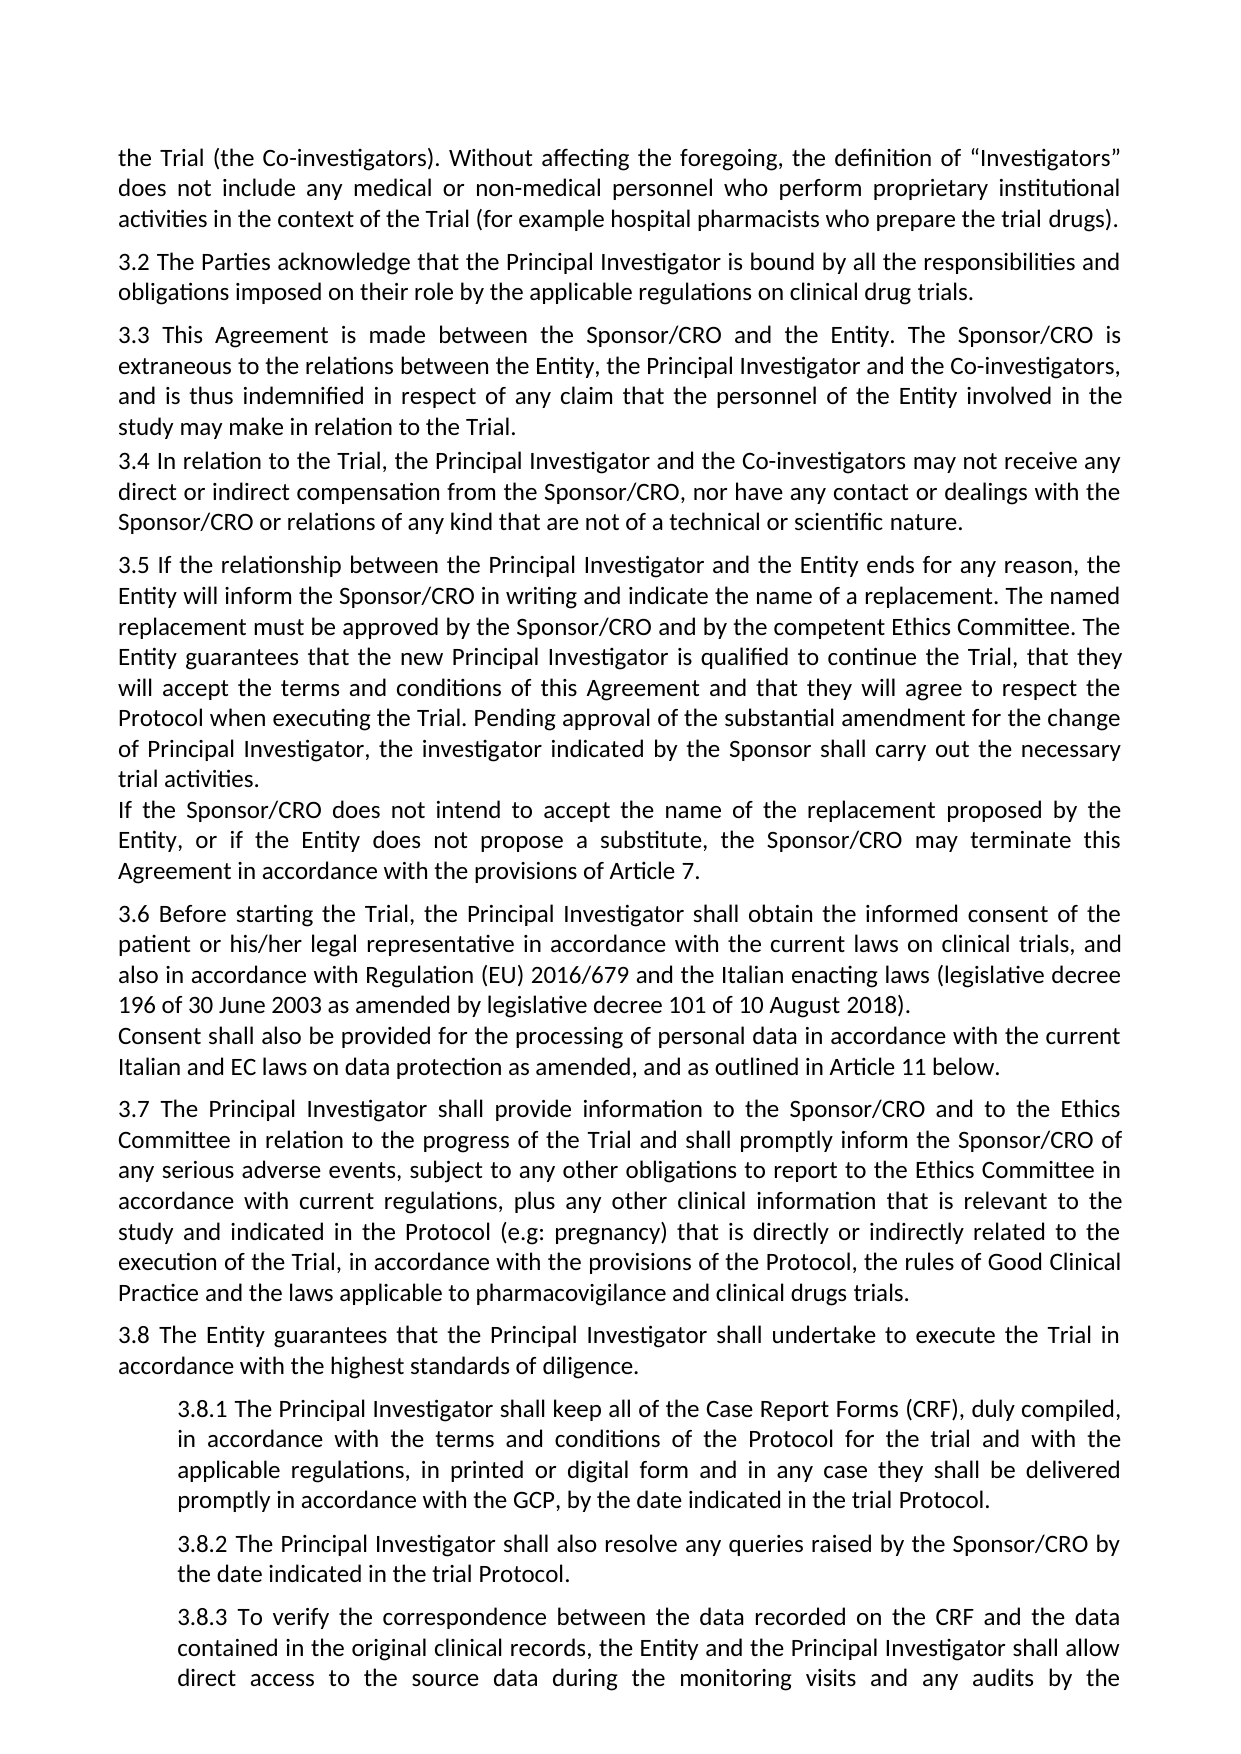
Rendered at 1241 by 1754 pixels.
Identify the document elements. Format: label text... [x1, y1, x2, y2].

list The Parties acknowledge that the Principal Investigator is bound by all the responsibilities and obligations imposed on their role by the applicable regulations on clinical drug trials. [118, 246, 1122, 307]
list The Principal Investigator shall provide information to the Sponsor/CRO and to the Ethics Committee in relation to the progress of the Trial and shall promptly inform the Sponsor/CRO of any serious adverse events, subject to any other obligations to report to the Ethics Committee in accordance with current regulations, plus any other clinical information that is relevant to the study and indicated in the Protocol (e.g: pregnancy) that is directly or indirectly related to the execution of the Trial, in accordance with the provisions of the Protocol, the rules of Good Clinical Practice and the laws applicable to pharmacovigilance and clinical drugs trials. [118, 1093, 1122, 1307]
list Before starting the Trial, the Principal Investigator shall obtain the informed consent of the patient or his/her legal representative in accordance with the current laws on clinical trials, and also in accordance with Regulation (EU) 2016/679 and the Italian enacting laws (legislative decree 196 of 30 June 2003 as amended by legislative decree 101 of 10 August 2018). [118, 898, 1123, 1020]
list If the relationship between the Principal Investigator and the Entity ends for any reason, the Entity will inform the Sponsor/CRO in writing and indicate the name of a replacement. The named replacement must be approved by the Sponsor/CRO and by the competent Ethics Committee. The Entity guarantees that the new Principal Investigator is qualified to continue the Trial, that they will accept the terms and conditions of this Agreement and that they will agree to respect the Protocol when executing the Trial. Pending approval of the substantial amendment for the change of Principal Investigator, the investigator indicated by the Sponsor shall carry out the necessary trial activities. [118, 550, 1123, 794]
list This Agreement is made between the Sponsor/CRO and the Entity. The Sponsor/CRO is extraneous to the relations between the Entity, the Principal Investigator and the Co-investigators, and is thus indemnified in respect of any claim that the personnel of the Entity involved in the study may make in relation to the Trial. [118, 319, 1123, 442]
text Consent shall also be provided for the processing of personal data in accordance with the current Italian and EC laws on data protection as amended, and as outlined in Article 11 below. [118, 1020, 1122, 1081]
list The Principal Investigator shall also resolve any queries raised by the Sponsor/CRO by the date indicated in the trial Protocol. [177, 1528, 1122, 1589]
list The Principal Investigator shall keep all of the Case Report Forms (CRF), duly compiled, in accordance with the terms and conditions of the Protocol for the trial and with the applicable regulations, in printed or digital form and in any case they shall be delivered promptly in accordance with the GCP, by the date indicated in the trial Protocol. [177, 1393, 1123, 1515]
list The Entity guarantees that the Principal Investigator shall undertake to execute the Trial in accordance with the highest standards of diligence. [118, 1319, 1122, 1381]
text If the Sponsor/CRO does not intend to accept the name of the replacement proposed by the Entity, or if the Entity does not propose a substitute, the Sponsor/CRO may terminate this Agreement in accordance with the provisions of Article 7. [118, 794, 1122, 885]
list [177, 1601, 1122, 1693]
list In relation to the Trial, the Principal Investigator and the Co-investigators may not receive any direct or indirect compensation from the Sponsor/CRO, nor have any contact or dealings with the Sponsor/CRO or relations of any kind that are not of a technical or scientific nature. [118, 445, 1122, 537]
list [118, 142, 1122, 233]
